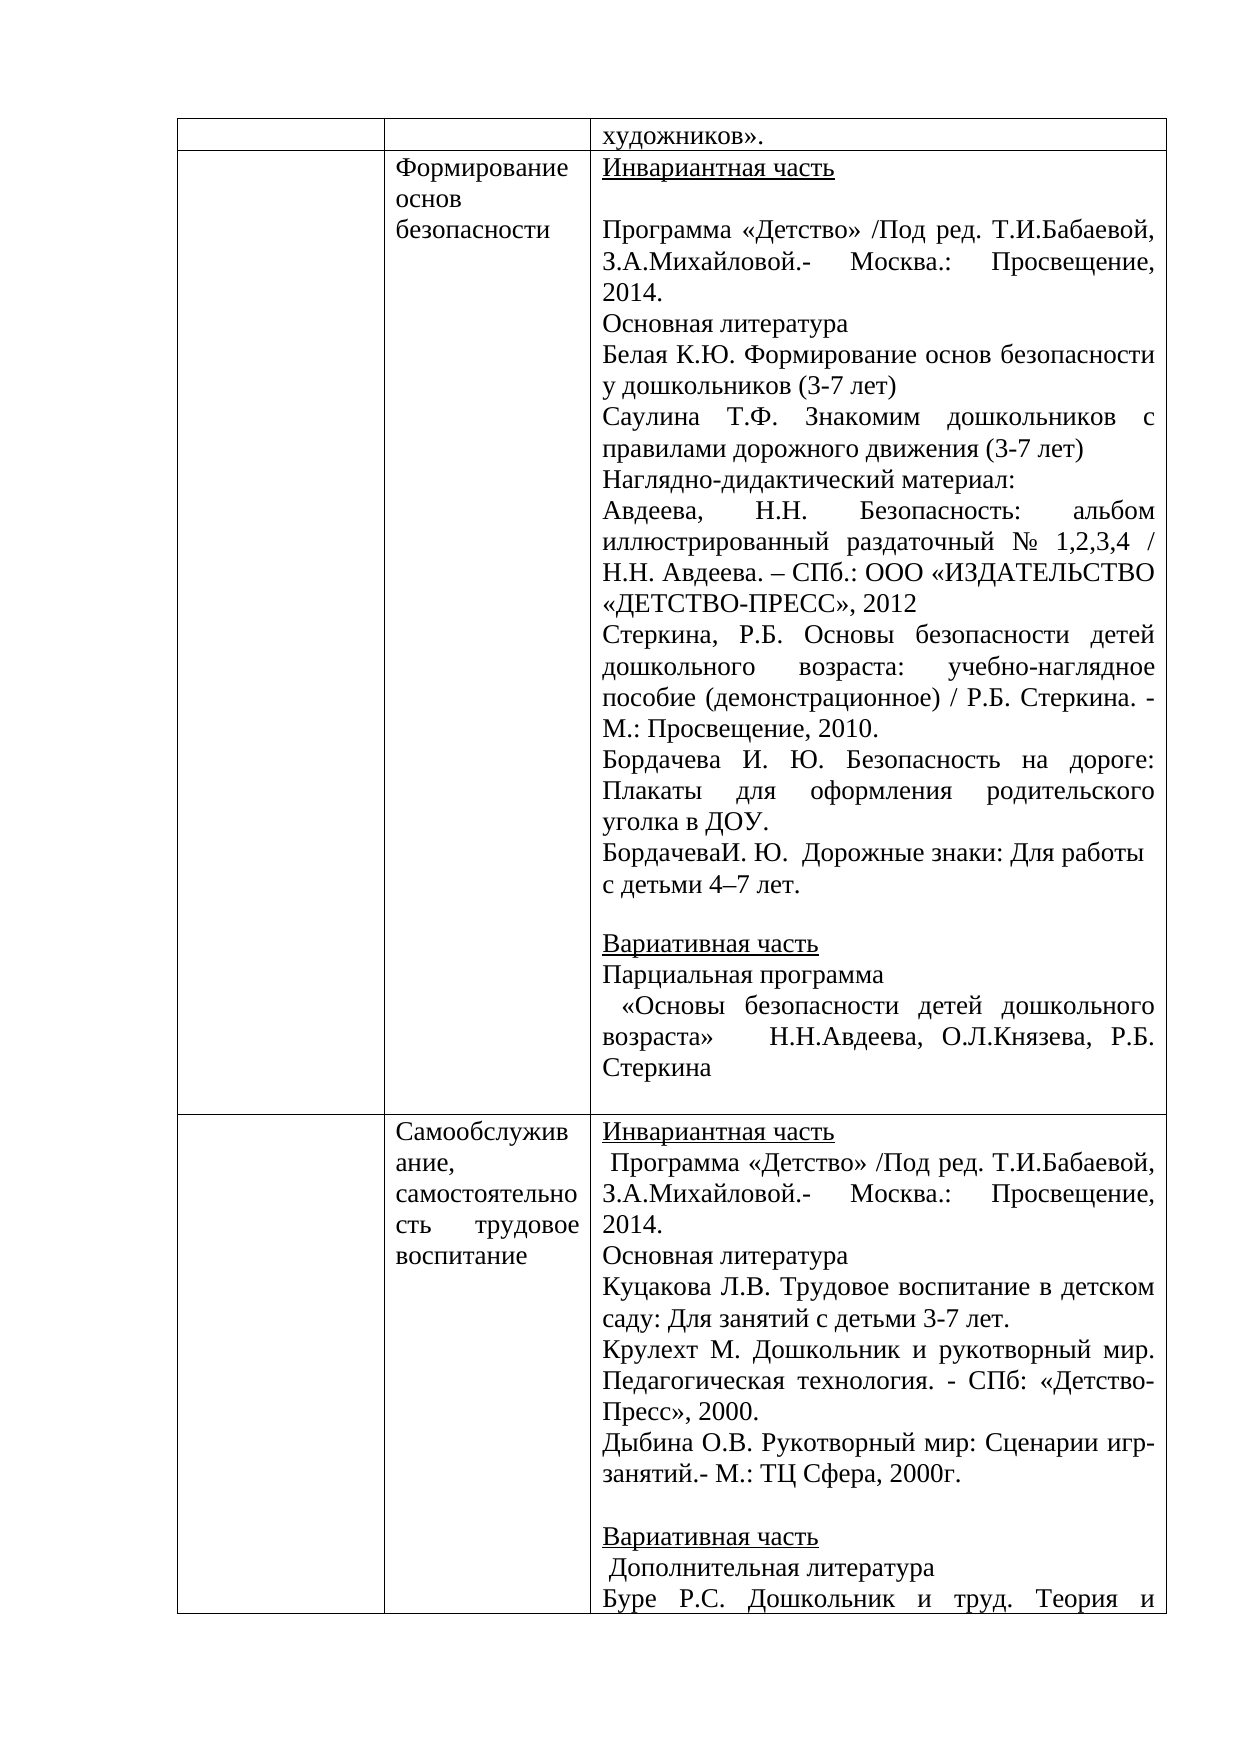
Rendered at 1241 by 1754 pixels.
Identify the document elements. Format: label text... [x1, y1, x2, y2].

table_cell [178, 1115, 384, 1613]
table_cell [178, 151, 384, 1114]
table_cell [591, 1115, 1166, 1613]
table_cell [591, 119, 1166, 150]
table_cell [385, 119, 590, 150]
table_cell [178, 119, 384, 150]
table_cell Инвариантная часть Программа «Детство» /Под ред. Т.И.Бабаевой, З.А.Михайловой.- Москва.: Просвещение, 2014. Основная литература Белая К.Ю. Формирование основ безопасности у дошкольников (3-7 лет) Саулина Т.Ф. Знакомим дошкольников с правилами дорожного движения (3-7 лет) Наглядно-дидактический материал: Авдеева, Н.Н. Безопасность: альбом иллюстрированный раздаточный № 1,2,3,4 / Н.Н. Авдеева. – СПб.: ООО «ИЗДАТЕЛЬСТВО «ДЕТСТВО-ПРЕСС», 2012 Стеркина, Р.Б. Основы безопасности детей дошкольного возраста: учебно-наглядное пособие (демонстрационное) / Р.Б. Стеркина. - М.: Просвещение, 2010. Бордачева И. Ю. Безопасность на дороге: Плакаты для оформления родительского уголка в ДОУ. БордачеваИ. Ю. Дорожные знаки: Для работы с детьми 4–7 лет. Вариативная часть Парциальная программа «Основы безопасности детей дошкольного возраста» Н.Н.Авдеева, О.Л.Князева, Р.Б. Стеркина [591, 151, 1166, 1114]
table_cell Формирование основ безопасности [385, 151, 590, 1114]
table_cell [385, 1115, 590, 1613]
